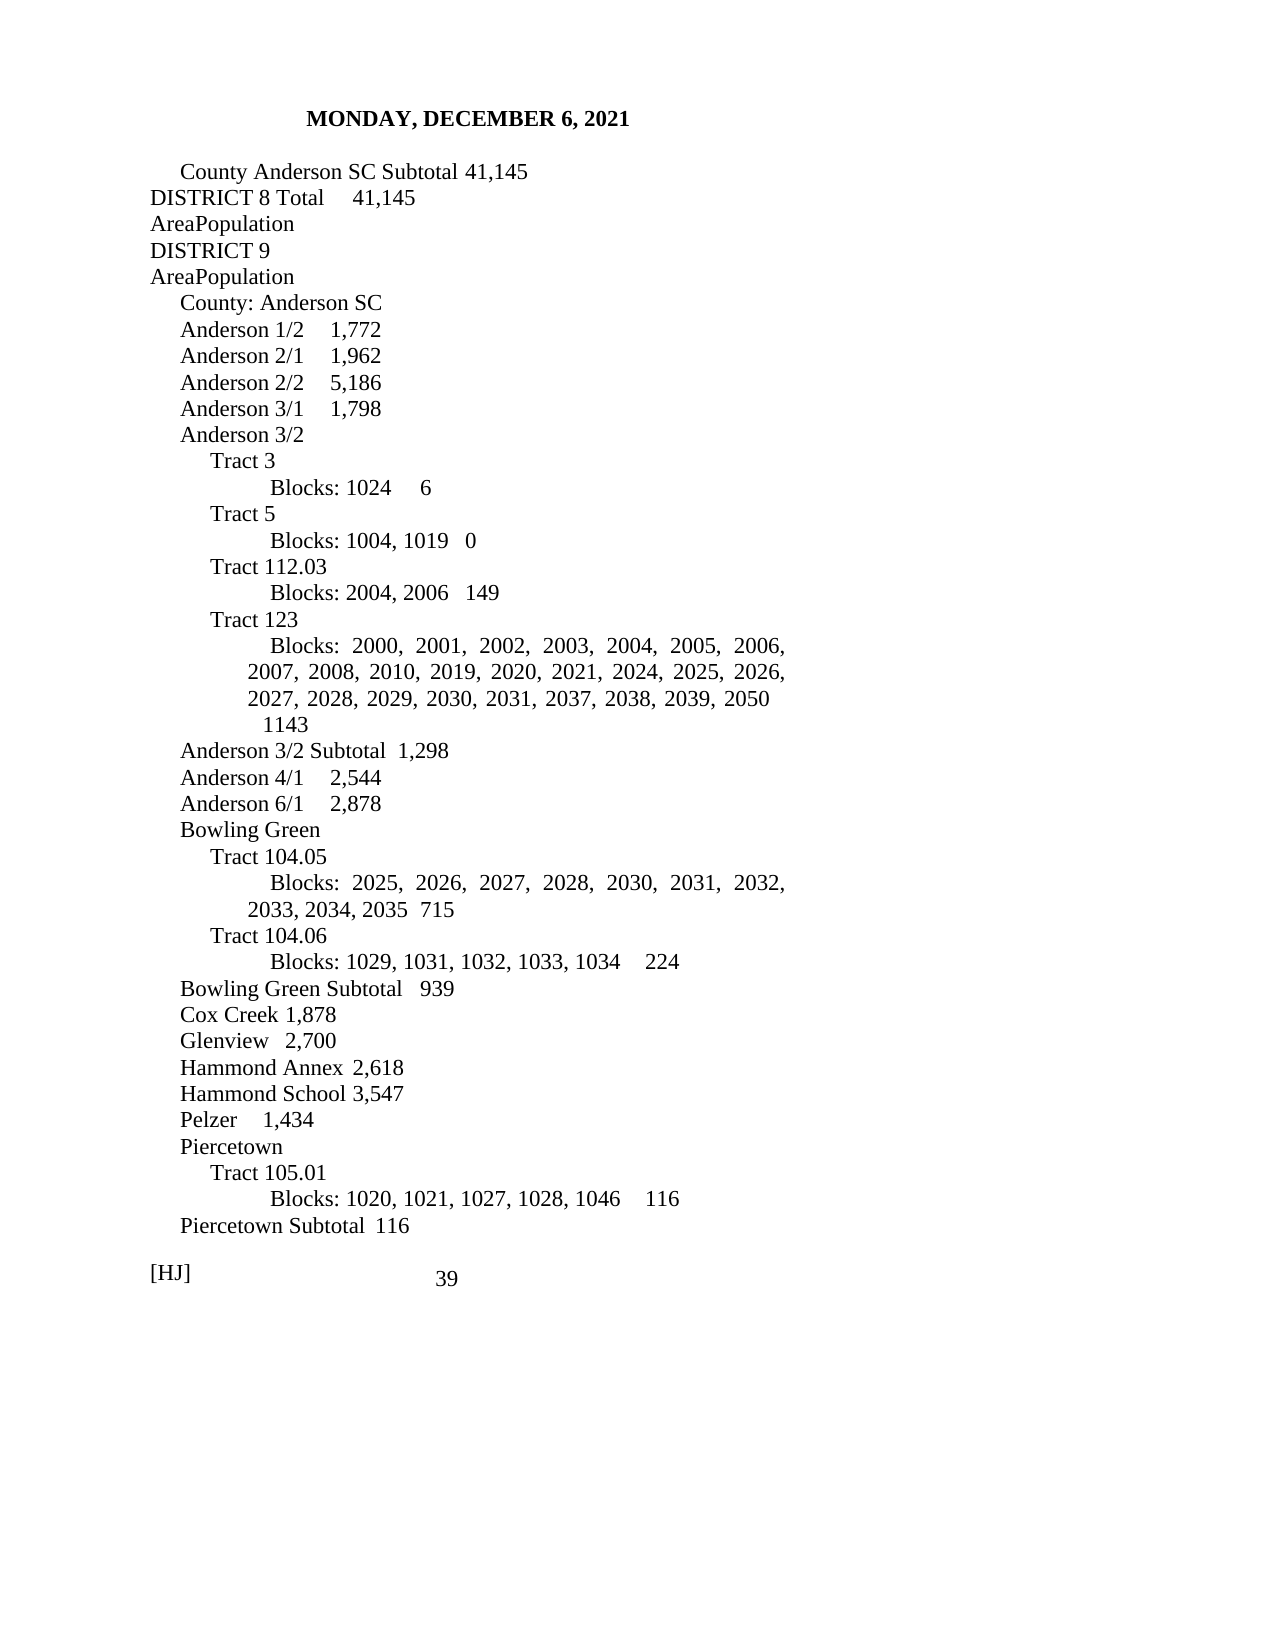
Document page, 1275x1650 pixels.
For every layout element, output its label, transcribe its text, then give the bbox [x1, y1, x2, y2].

text Cox Creek 1,878 [157, 1001, 786, 1027]
text Hammond School 3,547 [157, 1080, 786, 1106]
text Glenview 2,700 [157, 1027, 786, 1054]
text County Anderson SC Subtotal 41,145 [157, 158, 786, 184]
text Tract 112.03 [187, 553, 786, 579]
text Area Population [127, 210, 786, 237]
text Anderson 3/2 Subtotal 1,298 [157, 737, 786, 764]
text Tract 104.05 [187, 843, 786, 869]
text Blocks: 2025, 2026, 2027, 2028, 2030, 2031, 2032, 2033, 2034, 2035 715 [247, 869, 786, 922]
text Blocks: 2004, 2006 149 [247, 579, 786, 606]
text Tract 104.06 [187, 922, 786, 948]
text Area Population [127, 263, 786, 289]
text Anderson 3/1 1,798 [157, 395, 786, 421]
text Anderson 6/1 2,878 [157, 790, 786, 817]
text Tract 3 [187, 448, 786, 474]
text Blocks: 2000, 2001, 2002, 2003, 2004, 2005, 2006, 2007, 2008, 2010, 2019, 2020, 2021, 2024, 2025, 2026, 2027, 2028, 2029, 2030, 2031, 2037, 2038, 2039, 2050 1143 [247, 632, 786, 737]
text DISTRICT 8 Total 41,145 [127, 184, 786, 210]
text Blocks: 1029, 1031, 1032, 1033, 1034 224 [247, 948, 786, 975]
text Hammond Annex 2,618 [157, 1054, 786, 1080]
text Blocks: 1020, 1021, 1027, 1028, 1046 116 [247, 1186, 786, 1212]
text Piercetown [157, 1133, 786, 1159]
text County: Anderson SC [157, 289, 786, 316]
text Piercetown Subtotal 116 [157, 1212, 786, 1238]
text Bowling Green Subtotal 939 [157, 975, 786, 1001]
text Tract 123 [187, 606, 786, 632]
text Anderson 3/2 [157, 421, 786, 448]
text DISTRICT 9 [127, 237, 786, 263]
text Anderson 2/1 1,962 [157, 342, 786, 368]
text Pelzer 1,434 [157, 1106, 786, 1133]
text Tract 105.01 [187, 1159, 786, 1186]
text Blocks: 1024 6 [247, 474, 786, 500]
text Tract 5 [187, 500, 786, 527]
text Bowling Green [157, 817, 786, 843]
text Blocks: 1004, 1019 0 [247, 527, 786, 553]
text Anderson 1/2 1,772 [157, 316, 786, 342]
text Anderson 4/1 2,544 [157, 764, 786, 790]
text Anderson 2/2 5,186 [157, 368, 786, 395]
